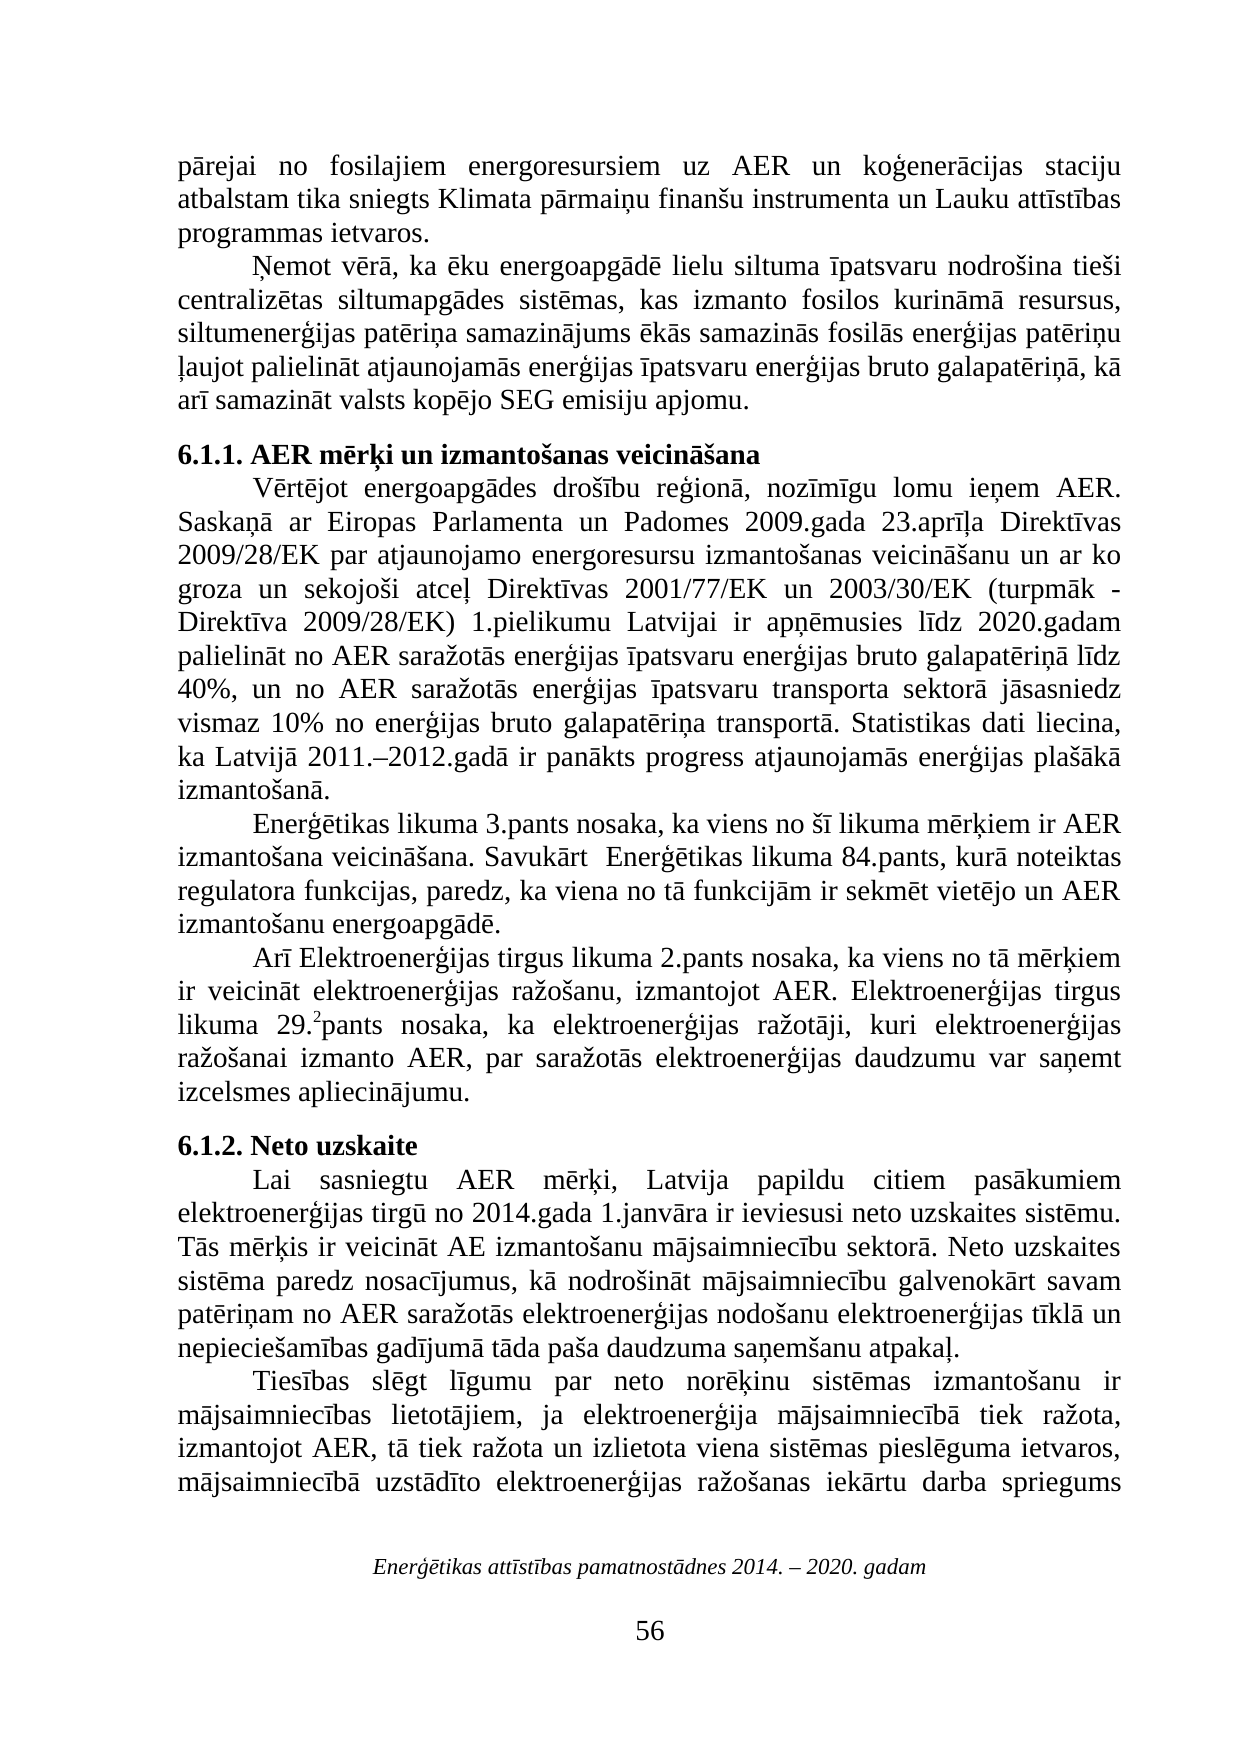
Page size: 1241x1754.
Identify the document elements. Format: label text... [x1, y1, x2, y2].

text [177, 148, 1122, 248]
text Vērtējot energoapgādes drošību reģionā, nozīmīgu lomu ieņem AER. Saskaņā ar Eiropas Parlamenta un Padomes 2009.gada 23.aprīļa Direktīvas 2009/28/EK par atjaunojamo energoresursu izmantošanas veicināšanu un ar ko groza un sekojoši atceļ Direktīvas 2001/77/EK un 2003/30/EK (turpmāk - Direktīva 2009/28/EK) 1.pielikumu Latvijai ir apņēmusies līdz 2020.gadam palielināt no AER saražotās enerģijas īpatsvaru enerģijas bruto galapatēriņā līdz 40%, un no AER saražotās enerģijas īpatsvaru transporta sektorā jāsasniedz vismaz 10% no enerģijas bruto galapatēriņa transportā. Statistikas dati liecina, ka Latvijā 2011.–2012.gadā ir panākts progress atjaunojamās enerģijas plašākā izmantošanā. [177, 470, 1122, 806]
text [177, 1363, 1122, 1497]
text Ņemot vērā, ka ēku energoapgādē lielu siltuma īpatsvaru nodrošina tieši centralizētas siltumapgādes sistēmas, kas izmanto fosilos kurināmā resursus, siltumenerģijas patēriņa samazinājums ēkās samazinās fosilās enerģijas patēriņu ļaujot palielināt atjaunojamās enerģijas īpatsvaru enerģijas bruto galapatēriņā, kā arī samazināt valsts kopējo SEG emisiju apjomu. [177, 248, 1122, 416]
subtitle 6.1.1. AER mērķi un izmantošanas veicināšana [177, 437, 1122, 470]
text Lai sasniegtu AER mērķi, Latvija papildu citiem pasākumiem elektroenerģijas tirgū no 2014.gada 1.janvāra ir ieviesusi neto uzskaites sistēmu. Tās mērķis ir veicināt AE izmantošanu mājsaimniecību sektorā. Neto uzskaites sistēma paredz nosacījumus, kā nodrošināt mājsaimniecību galvenokārt savam patēriņam no AER saražotās elektroenerģijas nodošanu elektroenerģijas tīklā un nepieciešamības gadījumā tāda paša daudzuma saņemšanu atpakaļ. [177, 1162, 1122, 1363]
text Arī Elektroenerģijas tirgus likuma 2.pants nosaka, ka viens no tā mērķiem ir veicināt elektroenerģijas ražošanu, izmantojot AER. Elektroenerģijas tirgus likuma 29.2pants nosaka, ka elektroenerģijas ražotāji, kuri elektroenerģijas ražošanai izmanto AER, par saražotās elektroenerģijas daudzumu var saņemt izcelsmes apliecinājumu. [177, 940, 1122, 1108]
text Enerģētikas likuma 3.pants nosaka, ka viens no šī likuma mērķiem ir AER izmantošana veicināšana. Savukārt Enerģētikas likuma 84.pants, kurā noteiktas regulatora funkcijas, paredz, ka viena no tā funkcijām ir sekmēt vietējo un AER izmantošanu energoapgādē. [177, 806, 1122, 940]
subtitle 6.1.2. Neto uzskaite [177, 1128, 1122, 1162]
